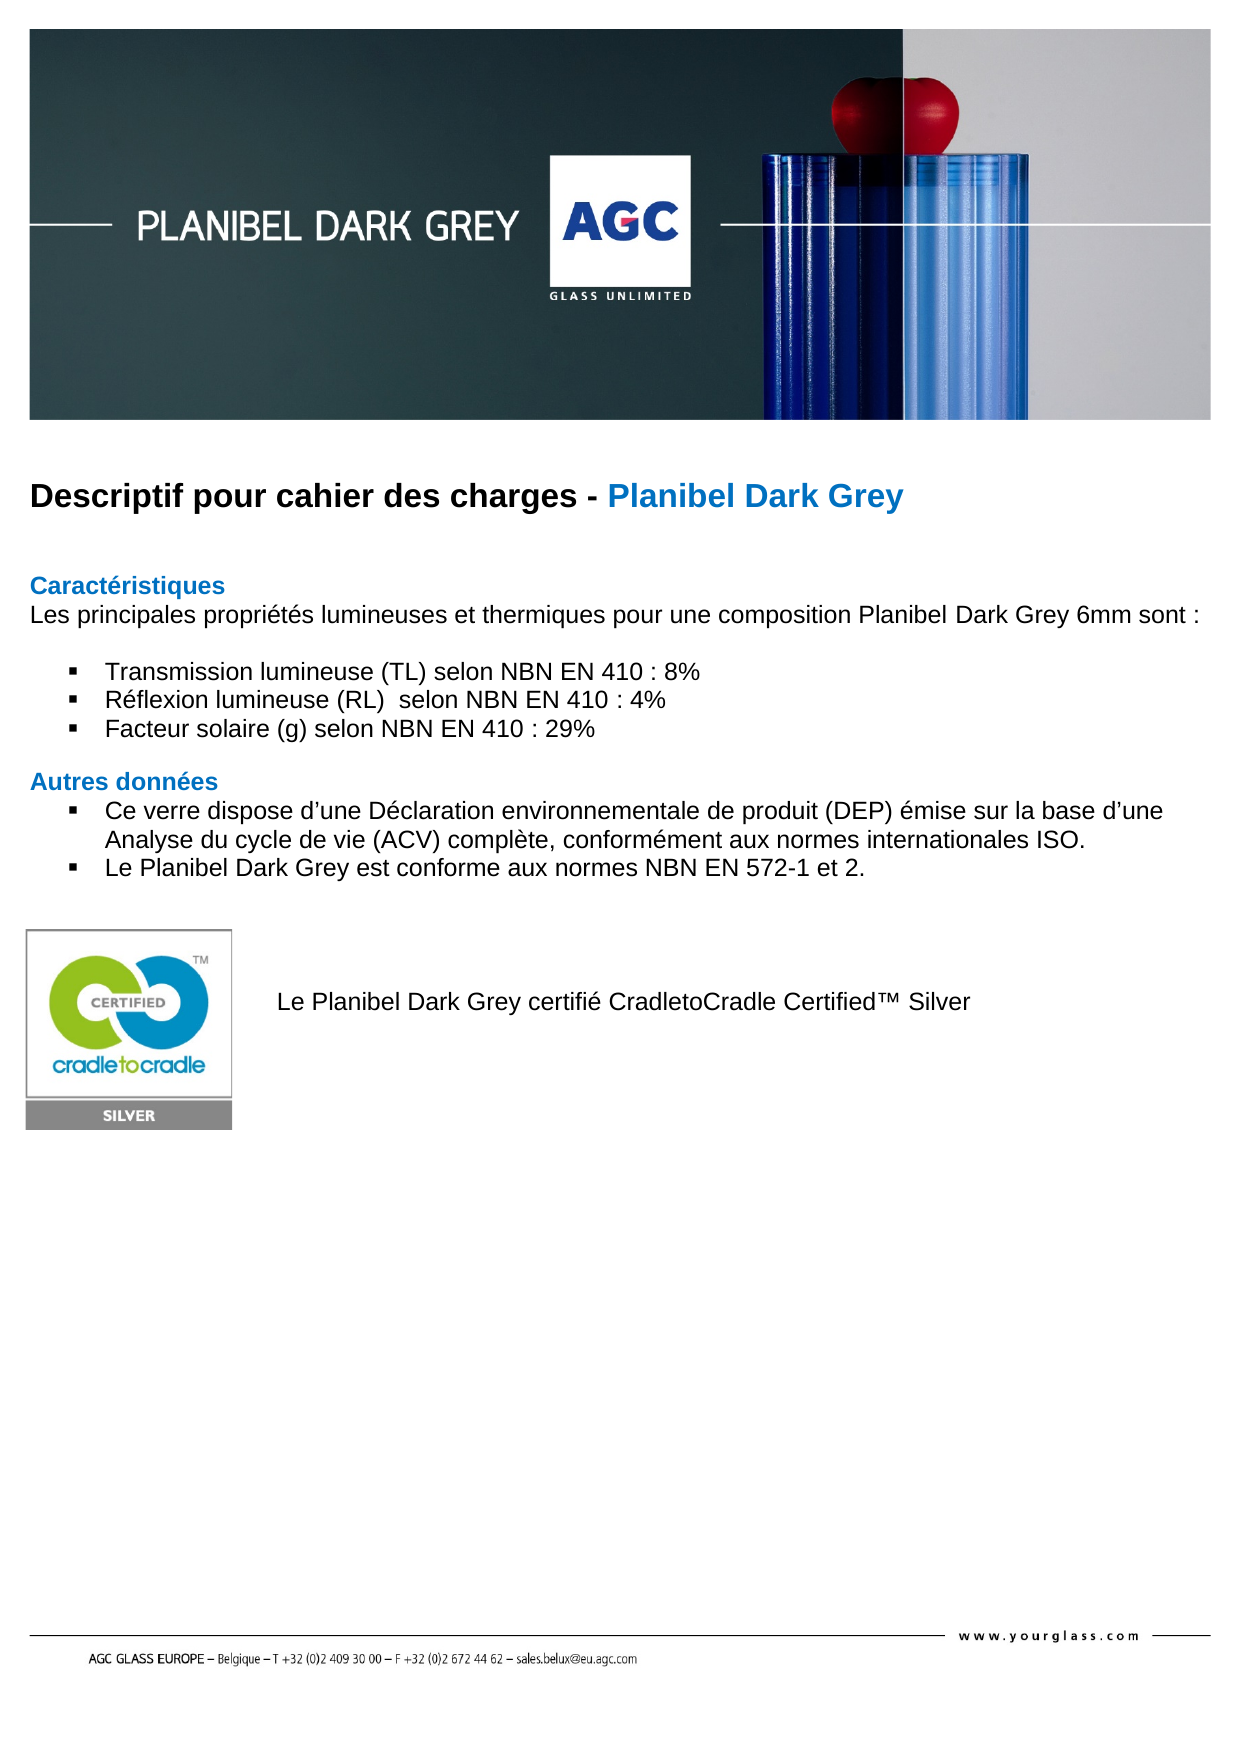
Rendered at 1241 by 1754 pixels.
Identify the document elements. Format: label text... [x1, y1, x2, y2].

text Autres données [29, 767, 1211, 796]
text Caractéristiques [29, 571, 1211, 600]
list Facteur solaire (g) selon NBN EN 410 : 29% [67, 714, 1211, 743]
table_header Le Planibel Dark Grey certifié CradletoCradle Certified™ Silver [265, 929, 1091, 1129]
text Descriptif pour cahier des charges - Planibel Dark Grey [29, 476, 1211, 514]
list Le Planibel Dark Grey est conforme aux normes NBN EN 572-1 et 2. [67, 853, 1211, 882]
text Les principales propriétés lumineuses et thermiques pour une composition Planibel Dark Grey 6mm sont : [29, 600, 1211, 628]
list Ce verre dispose d’une Déclaration environnementale de produit (DEP) émise sur la base d’une Analyse du cycle de vie (ACV) complète, conformément aux normes internationales ISO. [67, 796, 1211, 853]
picture [25, 929, 233, 1130]
list Transmission lumineuse (TL) selon NBN EN 410 : 8% [67, 656, 1211, 685]
picture [29, 29, 1211, 420]
picture [29, 1630, 1211, 1695]
list Réflexion lumineuse (RL) selon NBN EN 410 : 4% [67, 685, 1211, 714]
